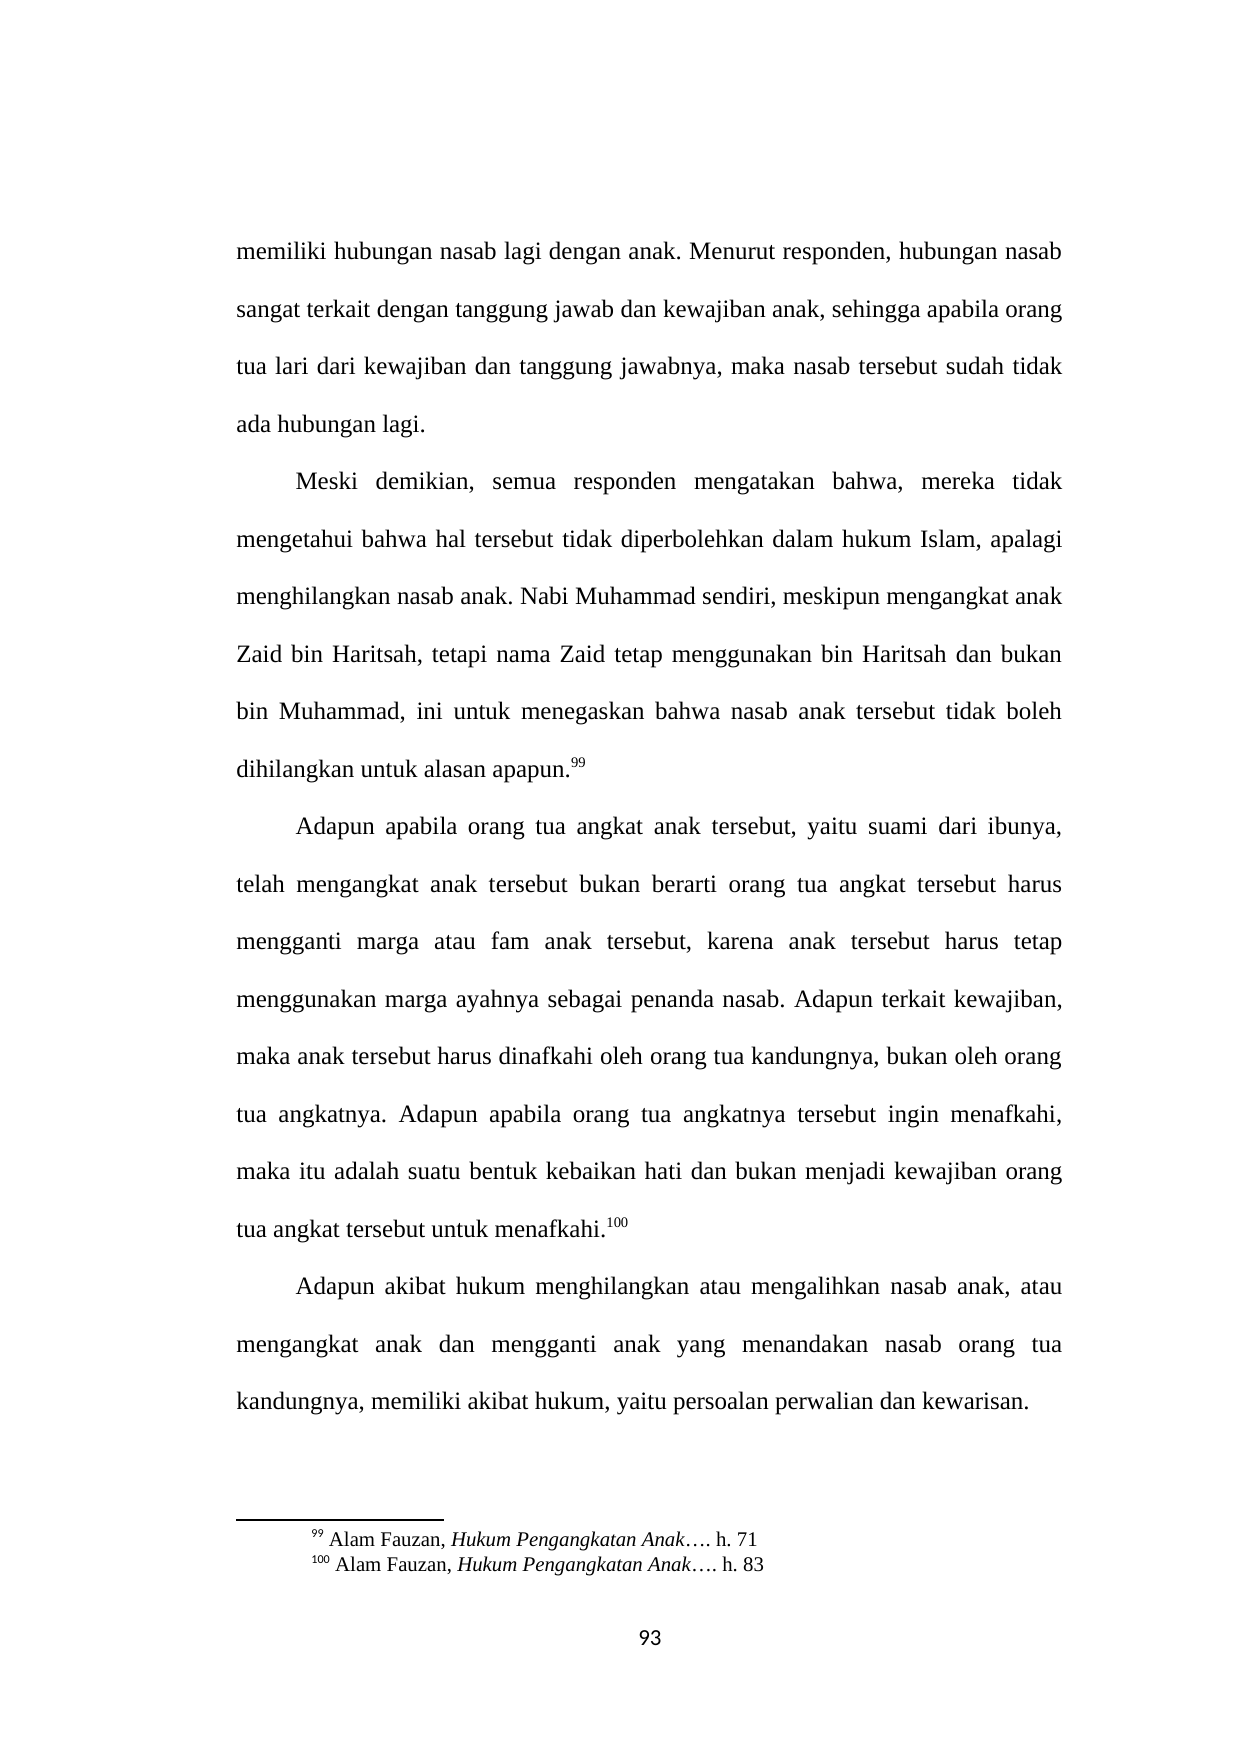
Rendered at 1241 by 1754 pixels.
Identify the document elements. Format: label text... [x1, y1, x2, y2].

text Adapun apabila orang tua angkat anak tersebut, yaitu suami dari ibunya, telah mengangkat anak tersebut bukan berarti orang tua angkat tersebut harus mengganti marga atau fam anak tersebut, karena anak tersebut harus tetap menggunakan marga ayahnya sebagai penanda nasab. Adapun terkait kewajiban, maka anak tersebut harus dinafkahi oleh orang tua kandungnya, bukan oleh orang tua angkatnya. Adapun apabila orang tua angkatnya tersebut ingin menafkahi, maka itu adalah suatu bentuk kebaikan hati dan bukan menjadi kewajiban orang tua angkat tersebut untuk menafkahi. [236, 811, 1063, 1242]
text Meski demikian, semua responden mengatakan bahwa, mereka tidak mengetahui bahwa hal tersebut tidak diperbolehkan dalam hukum Islam, apalagi menghilangkan nasab anak. Nabi Muhammad sendiri, meskipun mengangkat anak Zaid bin Haritsah, tetapi nama Zaid tetap menggunakan bin Haritsah dan bukan bin Muhammad, ini untuk menegaskan bahwa nasab anak tersebut tidak boleh dihilangkan untuk alasan apapun. [236, 466, 1063, 782]
text Adapun akibat hukum menghilangkan atau mengalihkan nasab anak, atau mengangkat anak dan mengganti anak yang menandakan nasab orang tua kandungnya, memiliki akibat hukum, yaitu persoalan perwalian dan kewarisan. [236, 1271, 1063, 1415]
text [236, 236, 1063, 437]
